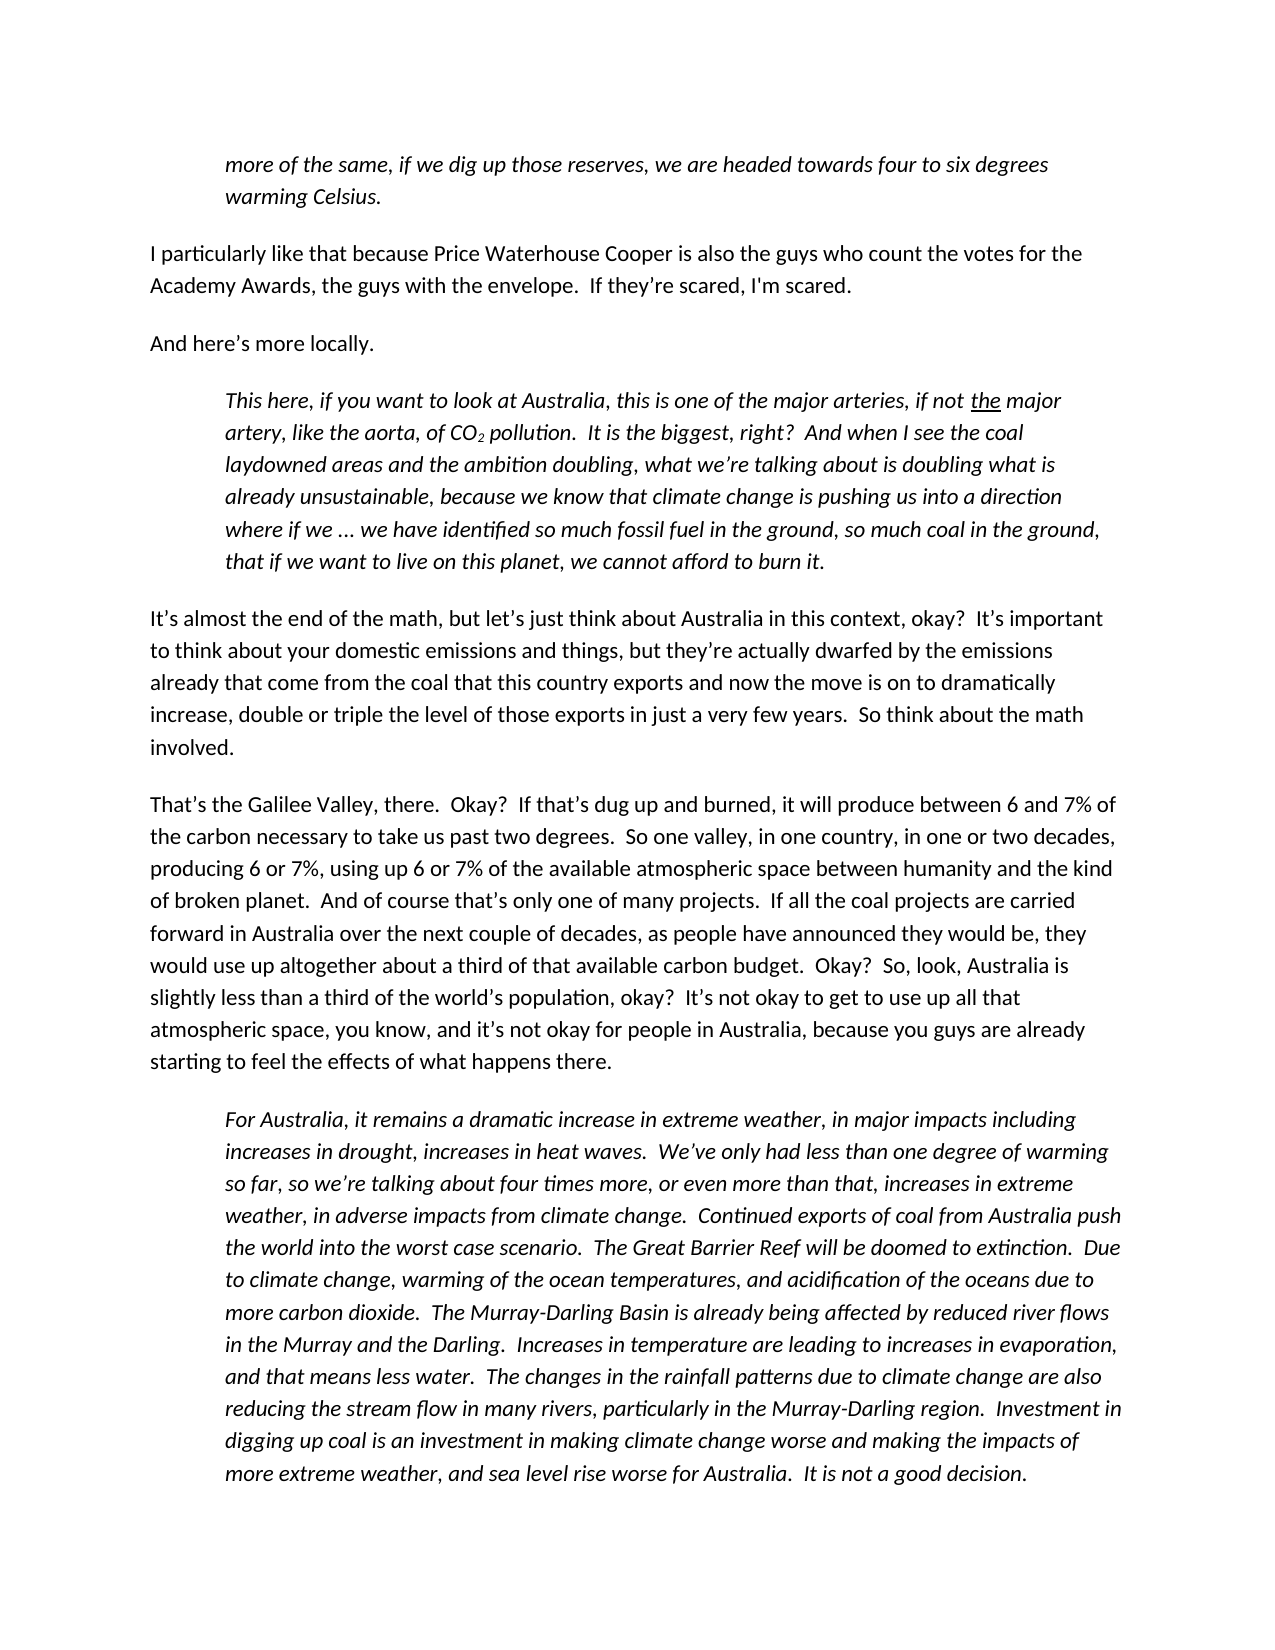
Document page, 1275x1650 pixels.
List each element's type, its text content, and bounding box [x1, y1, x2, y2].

text That’s the Galilee Valley, there. Okay? If that’s dug up and burned, it will produce between 6 and 7% of the carbon necessary to take us past two degrees. So one valley, in one country, in one or two decades, producing 6 or 7%, using up 6 or 7% of the available atmospheric space between humanity and the kind of broken planet. And of course that’s only one of many projects. If all the coal projects are carried forward in Australia over the next couple of decades, as people have announced they would be, they would use up altogether about a third of that available carbon budget. Okay? So, look, Australia is slightly less than a third of the world’s population, okay? It’s not okay to get to use up all that atmospheric space, you know, and it’s not okay for people in Australia, because you guys are already starting to feel the effects of what happens there. [150, 790, 1125, 1076]
text And here’s more locally. [150, 329, 1125, 357]
text This here, if you want to look at Australia, this is one of the major arteries, if not the major artery, like the aorta, of CO2 pollution. It is the biggest, right? And when I see the coal laydowned areas and the ambition doubling, what we’re talking about is doubling what is already unsustainable, because we know that climate change is pushing us into a direction where if we ... we have identified so much fossil fuel in the ground, so much coal in the ground, that if we want to live on this planet, we cannot afford to burn it. [225, 386, 1125, 575]
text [225, 150, 1125, 210]
text I particularly like that because Price Waterhouse Cooper is also the guys who count the votes for the Academy Awards, the guys with the envelope. If they’re scared, I'm scared. [150, 239, 1125, 299]
text It’s almost the end of the math, but let’s just think about Australia in this context, okay? It’s important to think about your domestic emissions and things, but they’re actually dwarfed by the emissions already that come from the coal that this country exports and now the move is on to dramatically increase, double or triple the level of those exports in just a very few years. So think about the math involved. [150, 604, 1125, 761]
text For Australia, it remains a dramatic increase in extreme weather, in major impacts including increases in drought, increases in heat waves. We’ve only had less than one degree of warming so far, so we’re talking about four times more, or even more than that, increases in extreme weather, in adverse impacts from climate change. Continued exports of coal from Australia push the world into the worst case scenario. The Great Barrier Reef will be doomed to extinction. Due to climate change, warming of the ocean temperatures, and acidification of the oceans due to more carbon dioxide. The Murray-Darling Basin is already being affected by reduced river flows in the Murray and the Darling. Increases in temperature are leading to increases in evaporation, and that means less water. The changes in the rainfall patterns due to climate change are also reducing the stream flow in many rivers, particularly in the Murray-Darling region. Investment in digging up coal is an investment in making climate change worse and making the impacts of more extreme weather, and sea level rise worse for Australia. It is not a good decision. [225, 1105, 1125, 1487]
